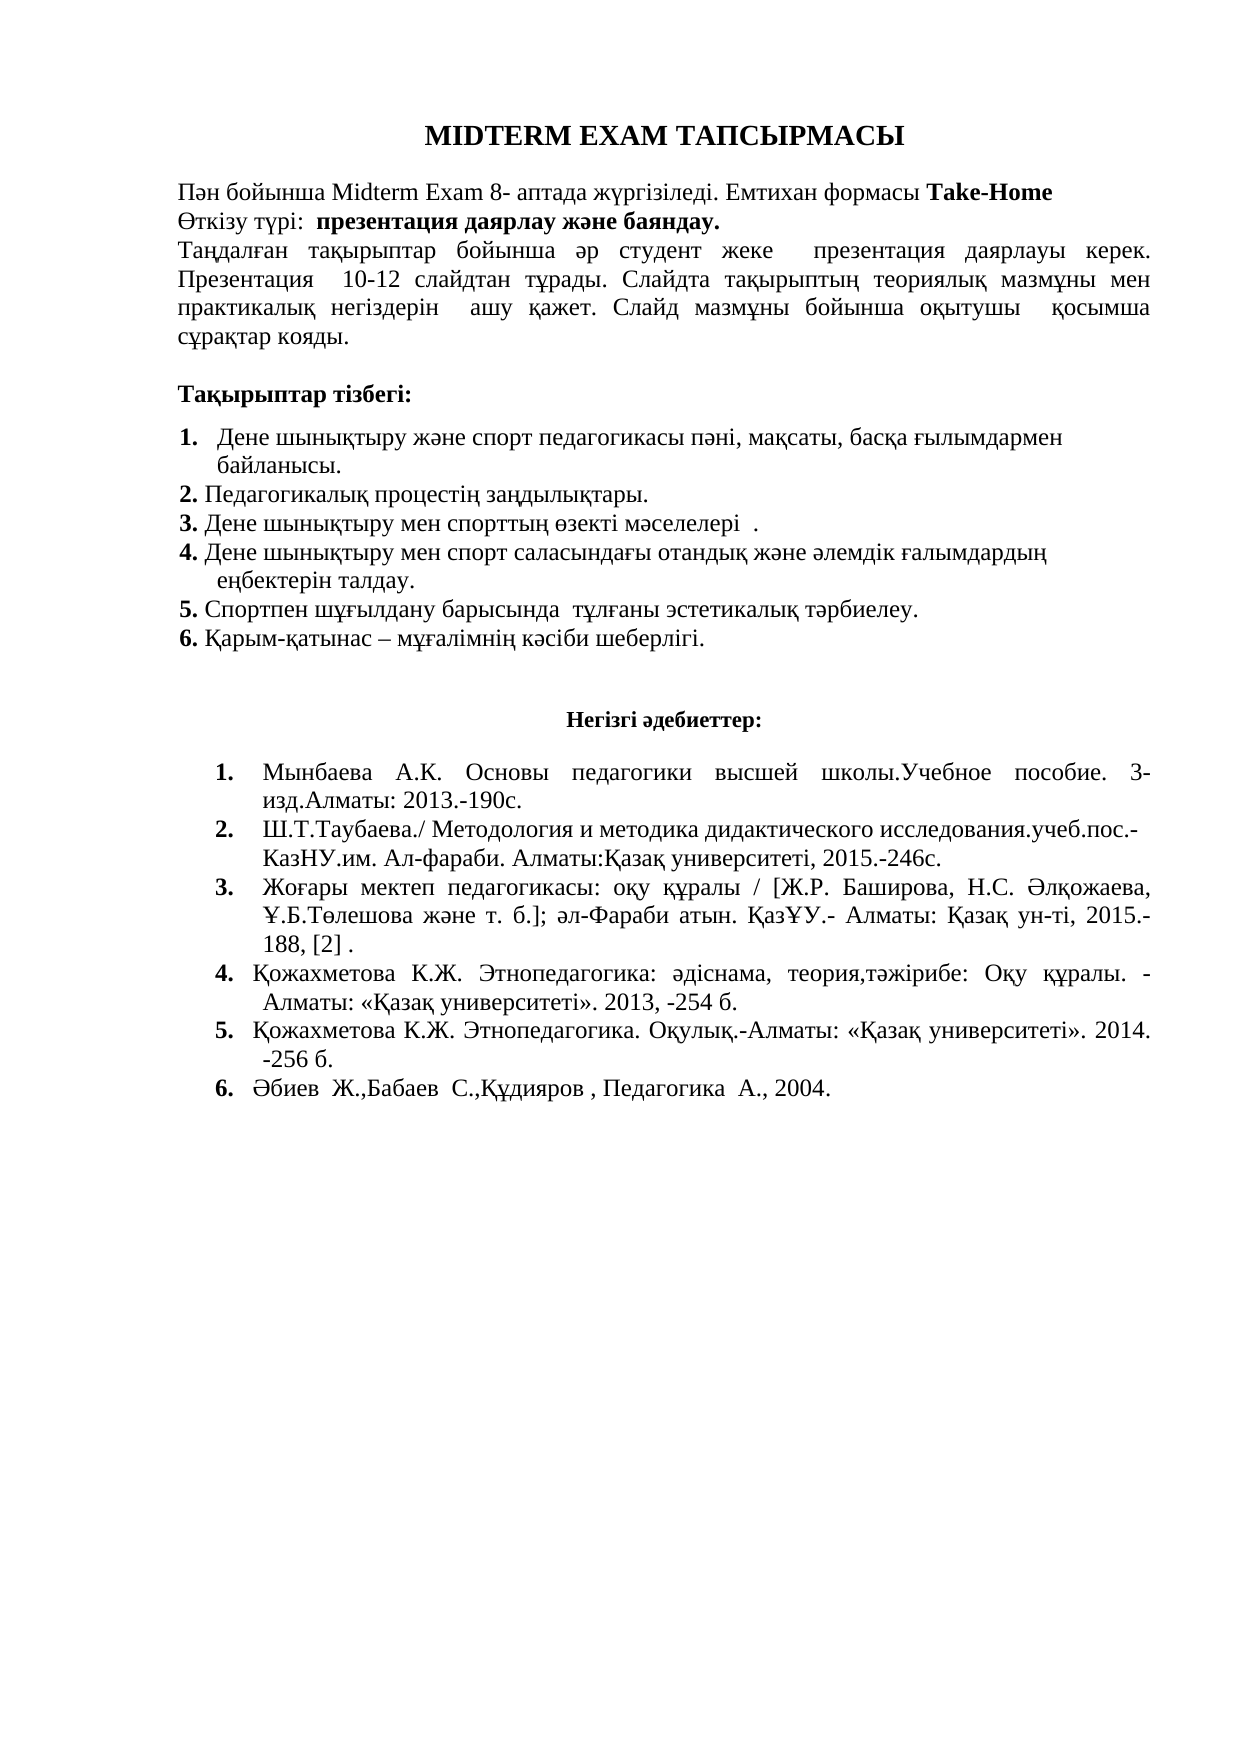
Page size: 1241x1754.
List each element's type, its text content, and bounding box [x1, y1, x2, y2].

list Педагогикалық процестің заңдылықтары. [179, 479, 1152, 508]
list Әбиев Ж.,Бабаев С.,Құдияров , Педагогика А., 2004. [215, 1073, 1152, 1102]
text Тақырыптар тізбегі: [177, 379, 1152, 407]
list Мынбаева А.К. Основы педагогики высшей школы.Учебное пособие. 3-изд.Алматы: 2013.-190с. [215, 757, 1152, 814]
text Өткізу түрі: презентация даярлау және баяндау. [177, 206, 1152, 235]
text Таңдалған тақырыптар бойынша әр студент жеке презентация даярлауы керек. Презентация 10-12 слайдтан тұрады. Слайдта тақырыптың теориялық мазмұны мен практикалық негіздерін ашу қажет. Слайд мазмұны бойынша оқытушы қосымша сұрақтар кояды. [177, 235, 1152, 350]
list Қарым-қатынас – мұғалімнің кәсіби шеберлігі. [179, 623, 1152, 652]
list Қожахметова К.Ж. Этнопедагогика. Оқулық.-Алматы: «Қазақ университеті». 2014. -256 б. [215, 1016, 1152, 1073]
text MIDTERM EXAM ТАПСЫРМАСЫ [177, 118, 1152, 152]
list Ш.Т.Таубаева./ Методология и методика дидактического исследования.учеб.пос.- КазНУ.им. Ал-фараби. Алматы:Қазақ университеті, 2015.-246с. [215, 814, 1152, 872]
text Пән бойынша Midterm Exam 8- аптада жүргізіледі. Емтихан формасы Take-Home [177, 177, 1152, 206]
text Негізгі әдебиеттер: [177, 706, 1152, 732]
list Дене шынықтыру мен спорт саласындағы отандық және әлемдік ғалымдардың еңбектерін талдау. [179, 537, 1152, 594]
list Жоғары мектеп педагогикасы: оқу құралы / [Ж.Р. Баширова, Н.С. Әлқожаева, Ұ.Б.Төлешова және т. б.]; әл-Фараби атын. ҚазҰУ.- Алматы: Қазақ ун-ті, 2015.- 188, [2] . [215, 872, 1152, 958]
list Қожахметова К.Ж. Этнопедагогика: әдіснама, теория,тәжірибе: Оқу құралы. -Алматы: «Қазақ университеті». 2013, -254 б. [215, 958, 1152, 1016]
list Дене шынықтыру және спорт педагогикасы пәні, мақсаты, басқа ғылымдармен байланысы. [179, 422, 1152, 479]
list Спортпен шұғылдану барысында тұлғаны эстетикалық тәрбиелеу. [179, 594, 1152, 623]
list Дене шынықтыру мен спорттың өзекті мәселелері . [179, 508, 1152, 537]
